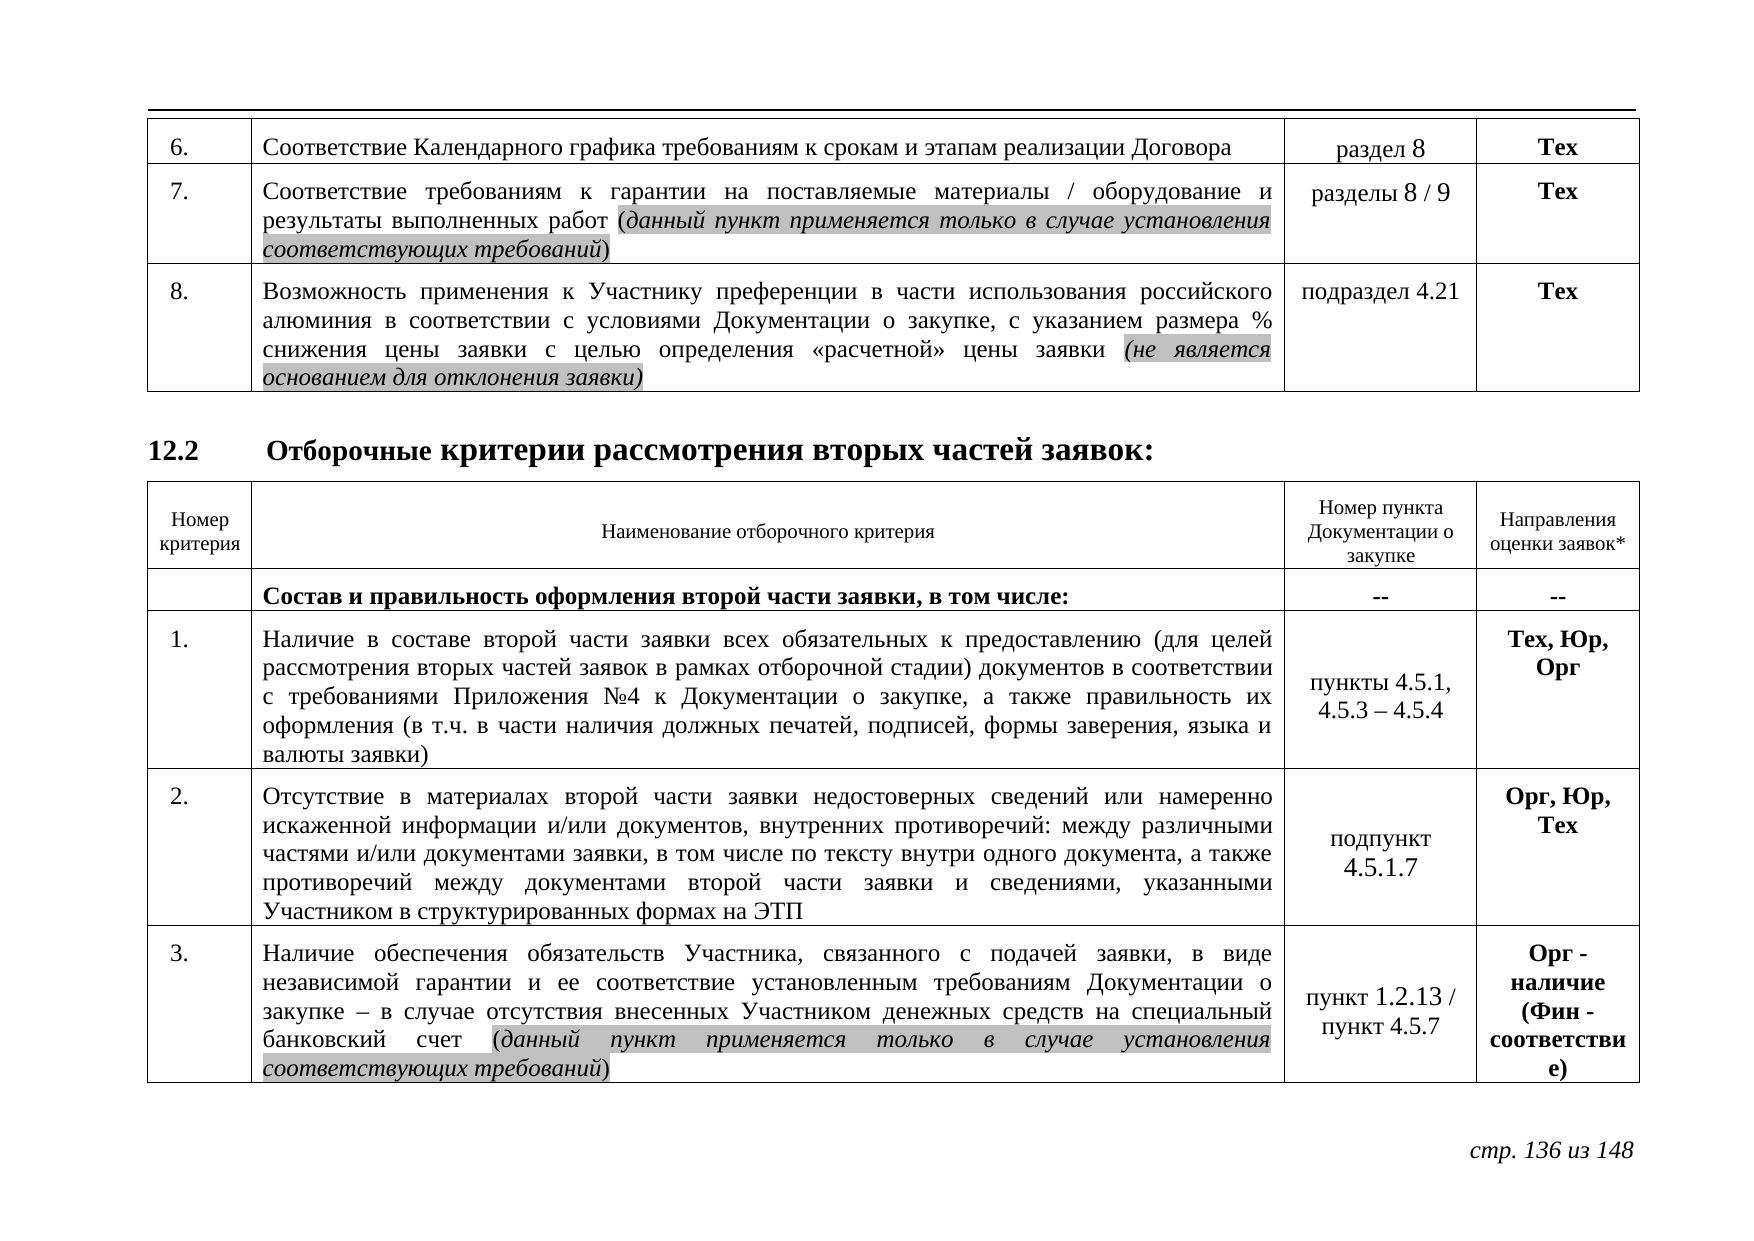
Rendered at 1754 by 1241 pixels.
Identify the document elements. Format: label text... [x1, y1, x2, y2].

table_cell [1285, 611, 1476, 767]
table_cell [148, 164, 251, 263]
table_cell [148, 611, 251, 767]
subtitle Отборочные критерии рассмотрения вторых частей заявок: [148, 430, 1636, 468]
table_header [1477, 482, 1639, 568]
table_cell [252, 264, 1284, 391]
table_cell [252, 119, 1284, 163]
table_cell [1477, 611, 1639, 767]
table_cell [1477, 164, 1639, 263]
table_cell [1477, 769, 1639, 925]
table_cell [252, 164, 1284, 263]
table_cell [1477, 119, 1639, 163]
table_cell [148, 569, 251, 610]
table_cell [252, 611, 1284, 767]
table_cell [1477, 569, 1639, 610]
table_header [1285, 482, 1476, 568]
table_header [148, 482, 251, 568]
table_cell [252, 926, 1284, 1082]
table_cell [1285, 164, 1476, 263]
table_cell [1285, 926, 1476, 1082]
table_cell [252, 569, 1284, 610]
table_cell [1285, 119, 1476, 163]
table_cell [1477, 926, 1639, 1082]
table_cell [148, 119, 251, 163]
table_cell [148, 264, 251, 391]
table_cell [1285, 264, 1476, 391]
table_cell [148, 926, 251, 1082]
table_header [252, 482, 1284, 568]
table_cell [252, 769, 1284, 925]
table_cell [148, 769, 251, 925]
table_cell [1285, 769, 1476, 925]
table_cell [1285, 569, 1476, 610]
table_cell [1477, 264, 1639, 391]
